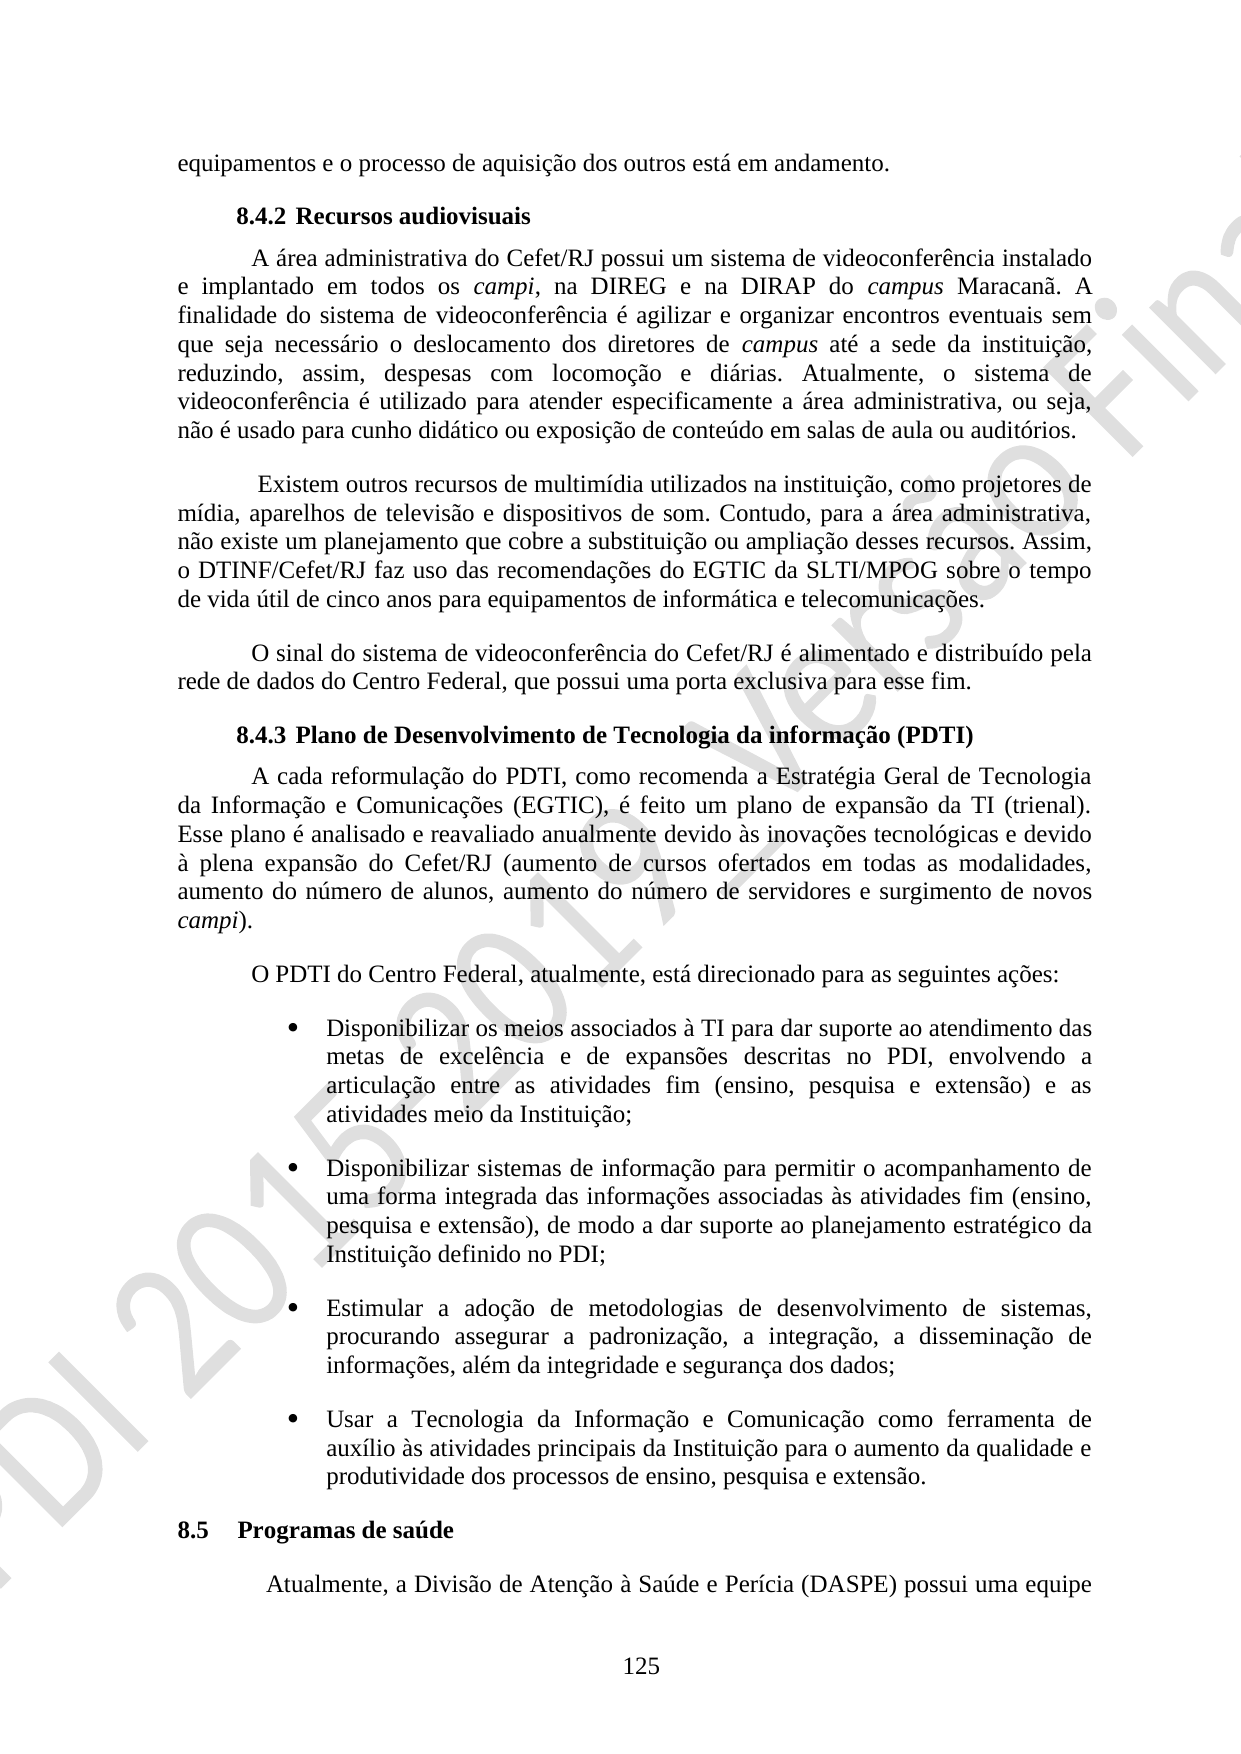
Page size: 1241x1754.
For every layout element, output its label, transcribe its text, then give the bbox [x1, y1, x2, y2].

text A cada reformulação do PDTI, como recomenda a Estratégia Geral de Tecnologia da Informação e Comunicações (EGTIC), é feito um plano de expansão da TI (trienal). Esse plano é analisado e reavaliado anualmente devido às inovações tecnológicas e devido à plena expansão do Cefet/RJ (aumento de cursos ofertados em todas as modalidades, aumento do número de alunos, aumento do número de servidores e surgimento de novos campi). [177, 761, 1093, 934]
text A área administrativa do Cefet/RJ possui um sistema de videoconferência instalado e implantado em todos os campi, na DIREG e na DIRAP do campus Maracanã. A finalidade do sistema de videoconferência é agilizar e organizar encontros eventuais sem que seja necessário o deslocamento dos diretores de campus até a sede da instituição, reduzindo, assim, despesas com locomoção e diárias. Atualmente, o sistema de videoconferência é utilizado para atender especificamente a área administrativa, ou seja, não é usado para cunho didático ou exposição de conteúdo em salas de aula ou auditórios. [177, 243, 1093, 444]
subtitle Recursos audiovisuais [236, 201, 1093, 230]
list Estimular a adoção de metodologias de desenvolvimento de sistemas, procurando assegurar a padronização, a integração, a disseminação de informações, além da integridade e segurança dos dados; [288, 1293, 1093, 1379]
list Disponibilizar os meios associados à TI para dar suporte ao atendimento das metas de excelência e de expansões descritas no PDI, envolvendo a articulação entre as atividades fim (ensino, pesquisa e extensão) e as atividades meio da Instituição; [288, 1013, 1093, 1128]
list Disponibilizar sistemas de informação para permitir o acompanhamento de uma forma integrada das informações associadas às atividades fim (ensino, pesquisa e extensão), de modo a dar suporte ao planejamento estratégico da Instituição definido no PDI; [288, 1153, 1093, 1268]
subtitle Programas de saúde [177, 1515, 1093, 1544]
text O PDTI do Centro Federal, atualmente, está direcionado para as seguintes ações: [177, 959, 1093, 988]
subtitle Plano de Desenvolvimento de Tecnologia da informação (PDTI) [236, 720, 1093, 749]
text O sinal do sistema de videoconferência do Cefet/RJ é alimentado e distribuído pela rede de dados do Centro Federal, que possui uma porta exclusiva para esse fim. [177, 638, 1093, 695]
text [177, 1569, 1093, 1598]
text Existem outros recursos de multimídia utilizados na instituição, como projetores de mídia, aparelhos de televisão e dispositivos de som. Contudo, para a área administrativa, não existe um planejamento que cobre a substituição ou ampliação desses recursos. Assim, o DTINF/Cefet/RJ faz uso das recomendações do EGTIC da SLTI/MPOG sobre o tempo de vida útil de cinco anos para equipamentos de informática e telecomunicações. [177, 469, 1093, 613]
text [177, 148, 1093, 176]
list Usar a Tecnologia da Informação e Comunicação como ferramenta de auxílio às atividades principais da Instituição para o aumento da qualidade e produtividade dos processos de ensino, pesquisa e extensão. [288, 1404, 1093, 1490]
